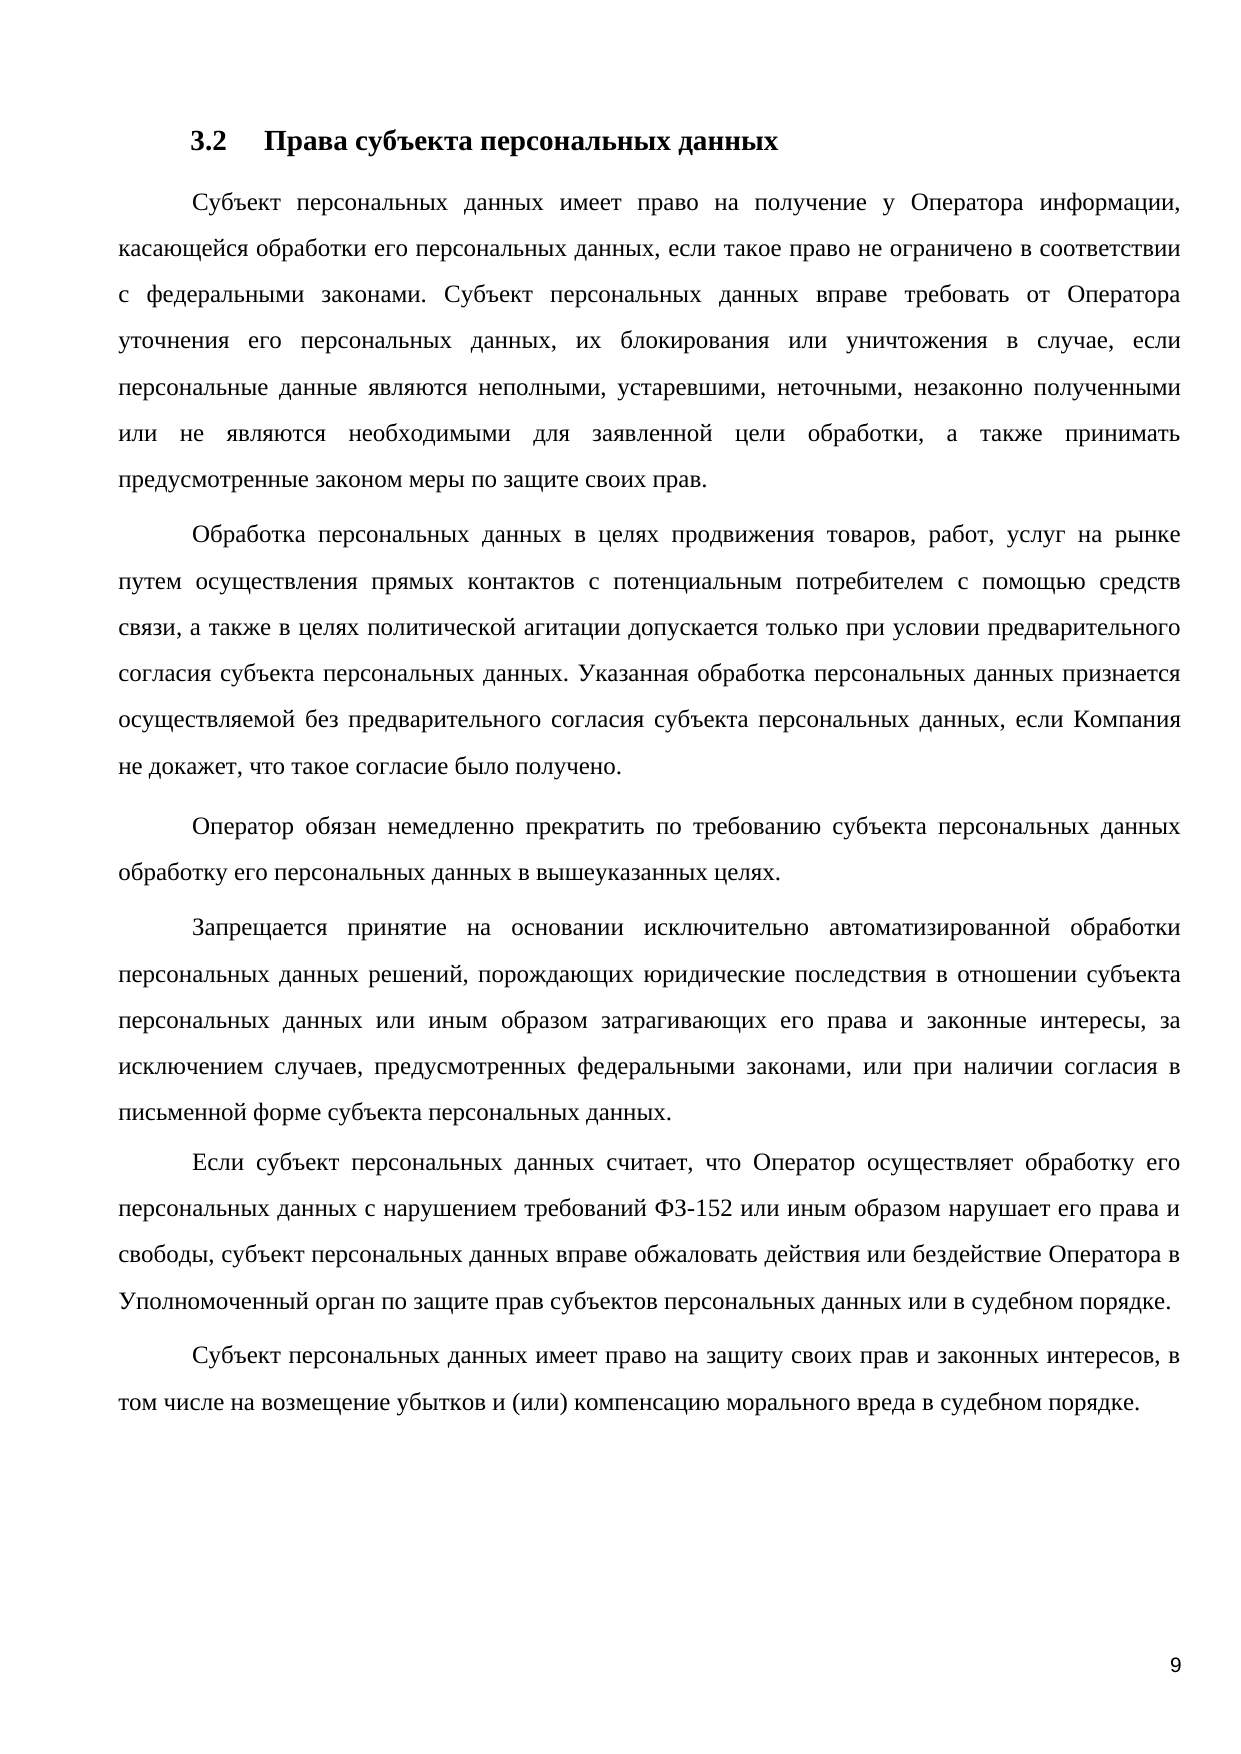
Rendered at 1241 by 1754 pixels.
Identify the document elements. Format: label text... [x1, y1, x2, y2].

subtitle Права субъекта персональных данных [190, 123, 1182, 156]
text Субъект персональных данных имеет право на получение у Оператора информации, касающейся обработки его персональных данных, если такое право не ограничено в соответствии с федеральными законами. Субъект персональных данных вправе требовать от Оператора уточнения его персональных данных, их блокирования или уничтожения в случае, если персональные данные являются неполными, устаревшими, неточными, незаконно полученными или не являются необходимыми для заявленной цели обработки, а также принимать предусмотренные законом меры по защите своих прав. [118, 187, 1182, 493]
text Запрещается принятие на основании исключительно автоматизированной обработки персональных данных решений, порождающих юридические последствия в отношении субъекта персональных данных или иным образом затрагивающих его права и законные интересы, за исключением случаев, предусмотренных федеральными законами, или при наличии согласия в письменной форме субъекта персональных данных. [118, 912, 1182, 1126]
text Оператор обязан немедленно прекратить по требованию субъекта персональных данных обработку его персональных данных в вышеуказанных целях. [118, 811, 1182, 886]
text Если субъект персональных данных считает, что Оператор осуществляет обработку его персональных данных с нарушением требований ФЗ-152 или иным образом нарушает его права и свободы, субъект персональных данных вправе обжаловать действия или бездействие Оператора в Уполномоченный орган по защите прав субъектов персональных данных или в судебном порядке. [118, 1147, 1182, 1314]
text Обработка персональных данных в целях продвижения товаров, работ, услуг на рынке путем осуществления прямых контактов с потенциальным потребителем с помощью средств связи, а также в целях политической агитации допускается только при условии предварительного согласия субъекта персональных данных. Указанная обработка персональных данных признается осуществляемой без предварительного согласия субъекта персональных данных, если Компания не докажет, что такое согласие было получено. [118, 519, 1182, 779]
text Субъект персональных данных имеет право на защиту своих прав и законных интересов, в том числе на возмещение убытков и (или) компенсацию морального вреда в судебном порядке. [118, 1340, 1182, 1415]
